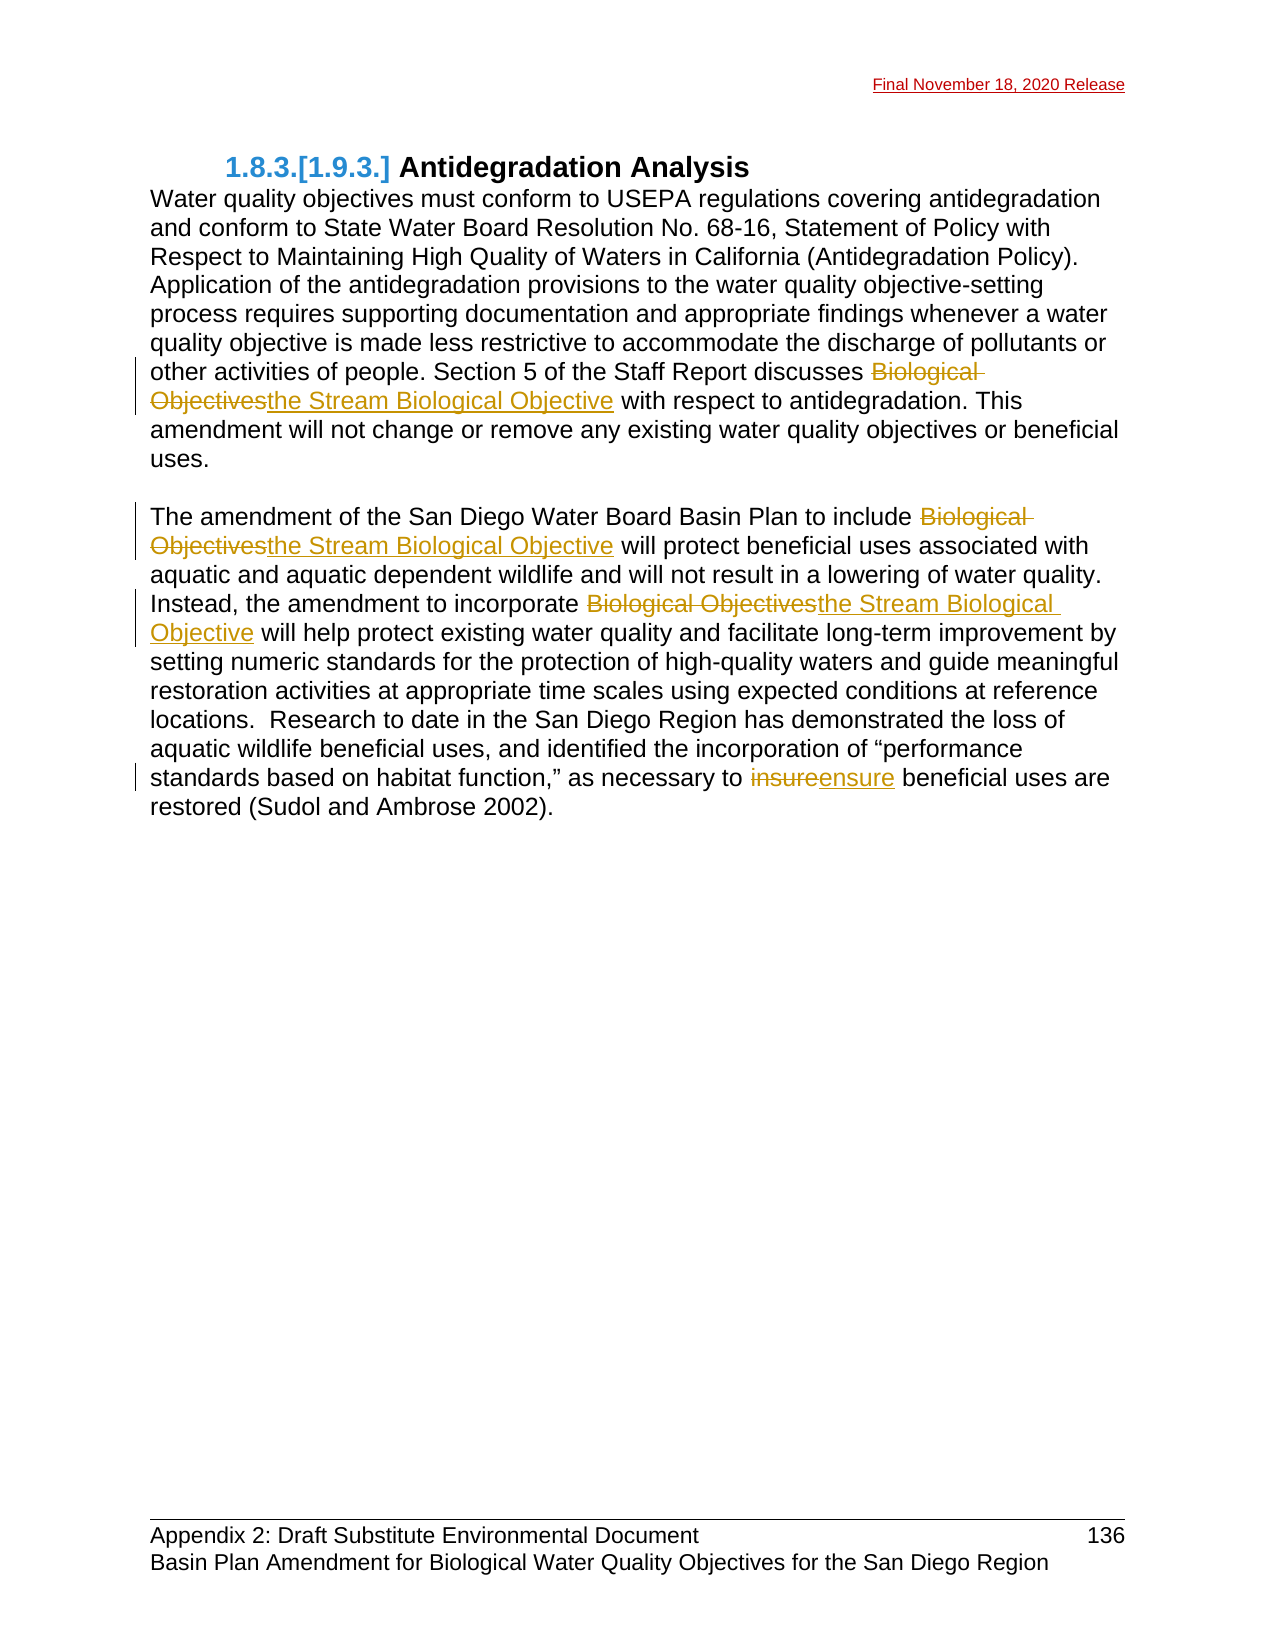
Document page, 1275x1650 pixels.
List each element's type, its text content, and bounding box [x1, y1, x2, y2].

text The amendment of the San Diego Water Board Basin Plan to include will protect beneficial uses associated with aquatic and aquatic dependent wildlife and will not result in a lowering of water quality. Instead, the amendment to incorporate will help protect existing water quality and facilitate long-term improvement by setting numeric standards for the protection of high-quality waters and guide meaningful restoration activities at appropriate time scales using expected conditions at reference locations. Research to date in the San Diego Region has demonstrated the loss of aquatic wildlife beneficial uses, and identified the incorporation of “performance standards based on habitat function,” as necessary to beneficial uses are restored (Sudol and Ambrose 2002). [150, 502, 1125, 820]
text Water quality objectives must conform to USEPA regulations covering antidegradation and conform to State Water Board Resolution No. 68-16, Statement of Policy with Respect to Maintaining High Quality of Waters in California (Antidegradation Policy). Application of the antidegradation provisions to the water quality objective-setting process requires supporting documentation and appropriate findings whenever a water quality objective is made less restrictive to accommodate the discharge of pollutants or other activities of people. Section 5 of the Staff Report discusses with respect to antidegradation. This amendment will not change or remove any existing water quality objectives or beneficial uses. [150, 183, 1125, 473]
subtitle Antidegradation Analysis [225, 150, 1125, 183]
